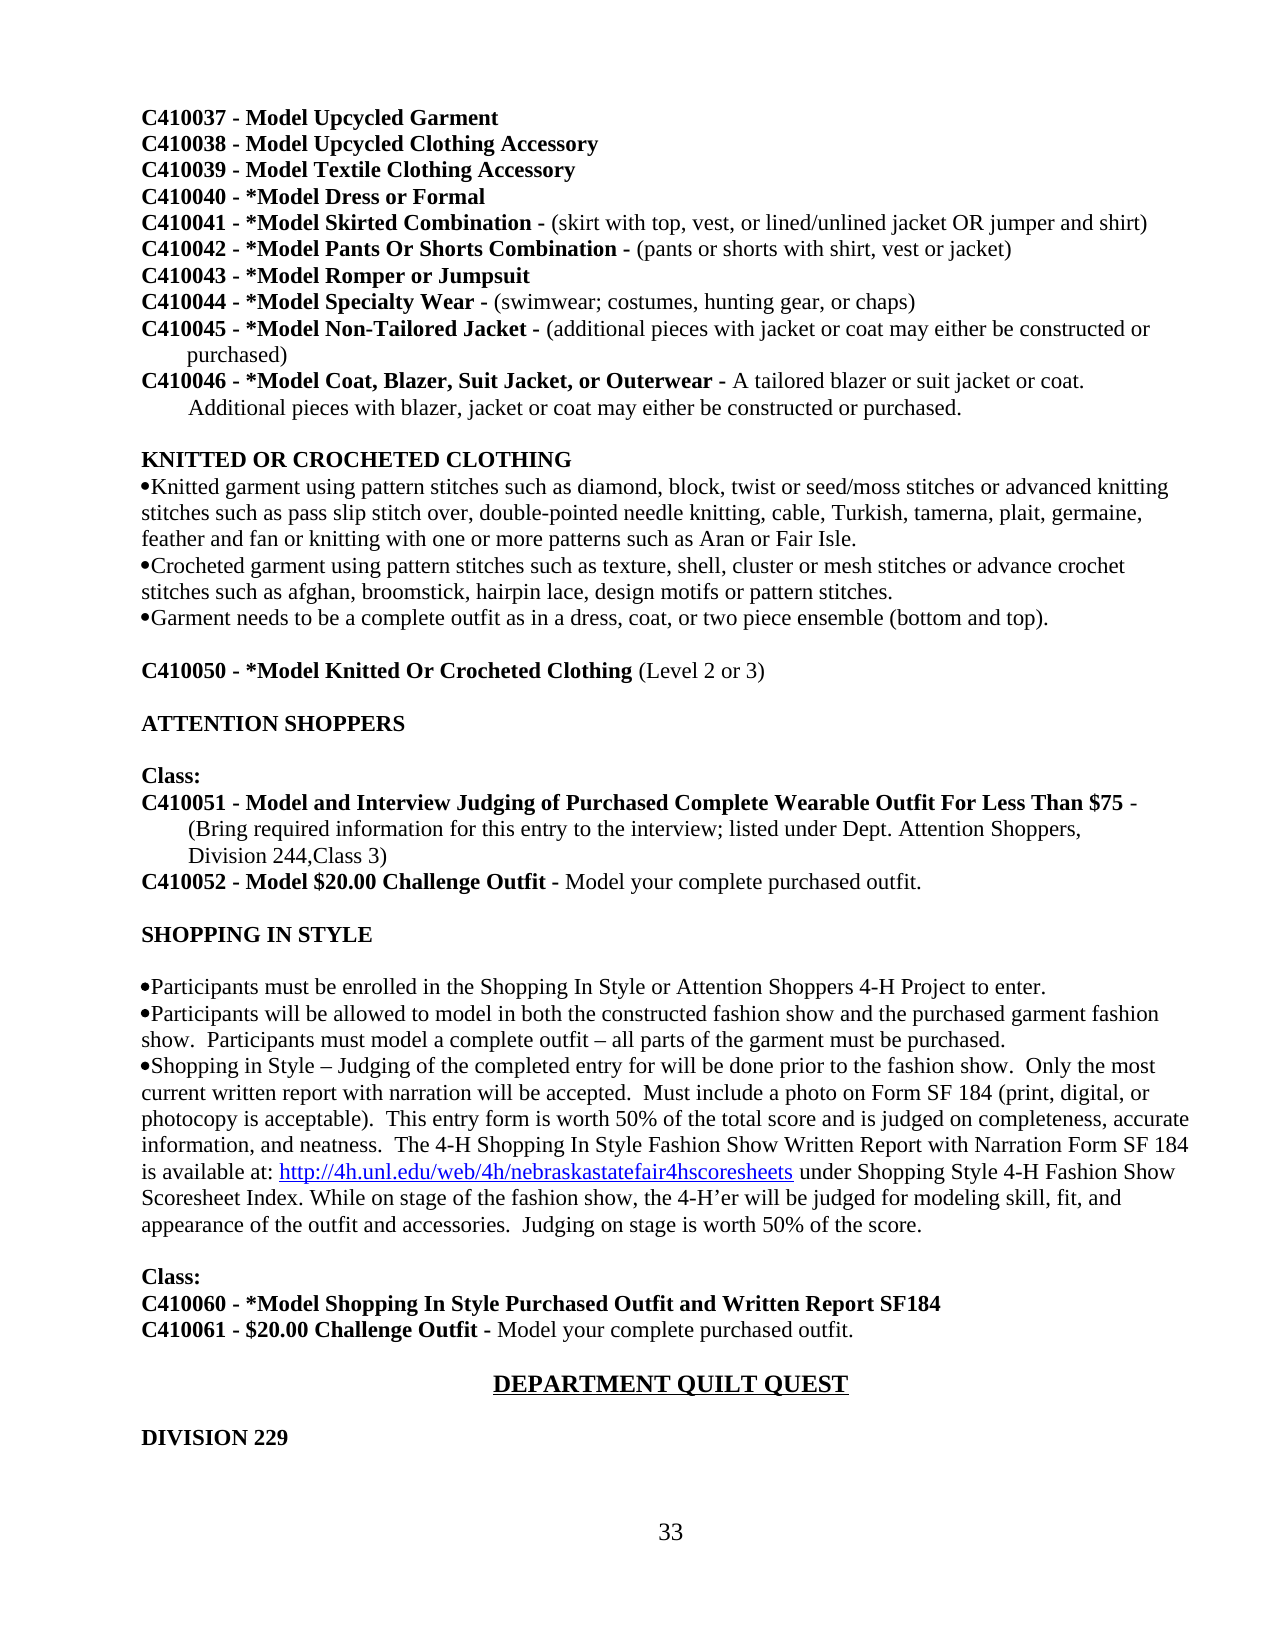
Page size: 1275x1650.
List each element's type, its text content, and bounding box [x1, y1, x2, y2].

text C410042 - *Model Pants Or Shorts Combination - (pants or shorts with shirt, vest or jacket) [141, 236, 1200, 262]
text Division 244,Class 3) [141, 842, 1200, 868]
subtitle Participants must be enrolled in the Shopping In Style or Attention Shoppers 4-H Project to enter. [141, 973, 1200, 1000]
text C410039 - Model Textile Clothing Accessory [141, 156, 1200, 183]
text C410060 - *Model Shopping In Style Purchased Outfit and Written Report SF184 [141, 1290, 1200, 1316]
text Garment needs to be a complete outfit as in a dress, coat, or two piece ensemble (bottom and top). [141, 604, 1200, 631]
subtitle Participants will be allowed to model in both the constructed fashion show and the purchased garment fashion show. Participants must model a complete outfit – all parts of the garment must be purchased. [141, 1000, 1200, 1052]
text C410046 - *Model Coat, Blazer, Suit Jacket, or Outerwear - A tailored blazer or suit jacket or coat. [141, 367, 1200, 394]
text Crocheted garment using pattern stitches such as texture, shell, cluster or mesh stitches or advance crochet stitches such as afghan, broomstick, hairpin lace, design motifs or pattern stitches. [141, 552, 1200, 604]
text C410041 - *Model Skirted Combination - (skirt with top, vest, or lined/unlined jacket OR jumper and shirt) [141, 209, 1200, 236]
text C410044 - *Model Specialty Wear - (swimwear; costumes, hunting gear, or chaps) [141, 288, 1200, 314]
text C410050 - *Model Knitted Or Crocheted Clothing (Level 2 or 3) [141, 657, 1200, 683]
text C410045 - *Model Non-Tailored Jacket - (additional pieces with jacket or coat may either be constructed or [141, 314, 1200, 341]
text Additional pieces with blazer, jacket or coat may either be constructed or purchased. [141, 394, 1200, 420]
text C410061 - $20.00 Challenge Outfit - Model your complete purchased outfit. [141, 1316, 1200, 1342]
text DIVISION 229 [141, 1424, 1200, 1450]
text Class: [141, 1263, 1200, 1290]
text C410052 - Model $20.00 Challenge Outfit - Model your complete purchased outfit. [141, 868, 1200, 894]
text Class: [141, 763, 1200, 789]
text DEPARTMENT QUILT QUEST [141, 1369, 1200, 1397]
text C410043 - *Model Romper or Jumpsuit [141, 262, 1200, 288]
text C410038 - Model Upcycled Clothing Accessory [141, 130, 1200, 156]
subtitle Shopping in Style – Judging of the completed entry for will be done prior to the fashion show. Only the most current written report with narration will be accepted. Must include a photo on Form SF 184 (print, digital, or photocopy is acceptable). This entry form is worth 50% of the total score and is judged on completeness, accurate information, and neatness. The 4-H Shopping In Style Fashion Show Written Report with Narration Form SF 184 is available at: http://4h.unl.edu/web/4h/nebraskastatefair4hscoresheets under Shopping Style 4-H Fashion Show Scoresheet Index. While on stage of the fashion show, the 4-H’er will be judged for modeling skill, fit, and appearance of the outfit and accessories. Judging on stage is worth 50% of the score. [141, 1052, 1200, 1237]
text C410051 - Model and Interview Judging of Purchased Complete Wearable Outfit For Less Than $75 - (Bring required information for this entry to the interview; listed under Dept. Attention Shoppers, [141, 789, 1200, 842]
text C410040 - *Model Dress or Formal [141, 183, 1200, 209]
text C410037 - Model Upcycled Garment [141, 104, 1200, 130]
text KNITTED OR CROCHETED CLOTHING [141, 446, 1200, 473]
text SHOPPING IN STYLE [141, 921, 1200, 947]
text Knitted garment using pattern stitches such as diamond, block, twist or seed/moss stitches or advanced knitting stitches such as pass slip stitch over, double-pointed needle knitting, cable, Turkish, tamerna, plait, germaine, feather and fan or knitting with one or more patterns such as Aran or Fair Isle. [141, 473, 1200, 552]
text purchased) [141, 341, 1200, 367]
subtitle ATTENTION SHOPPERS [141, 710, 1200, 736]
